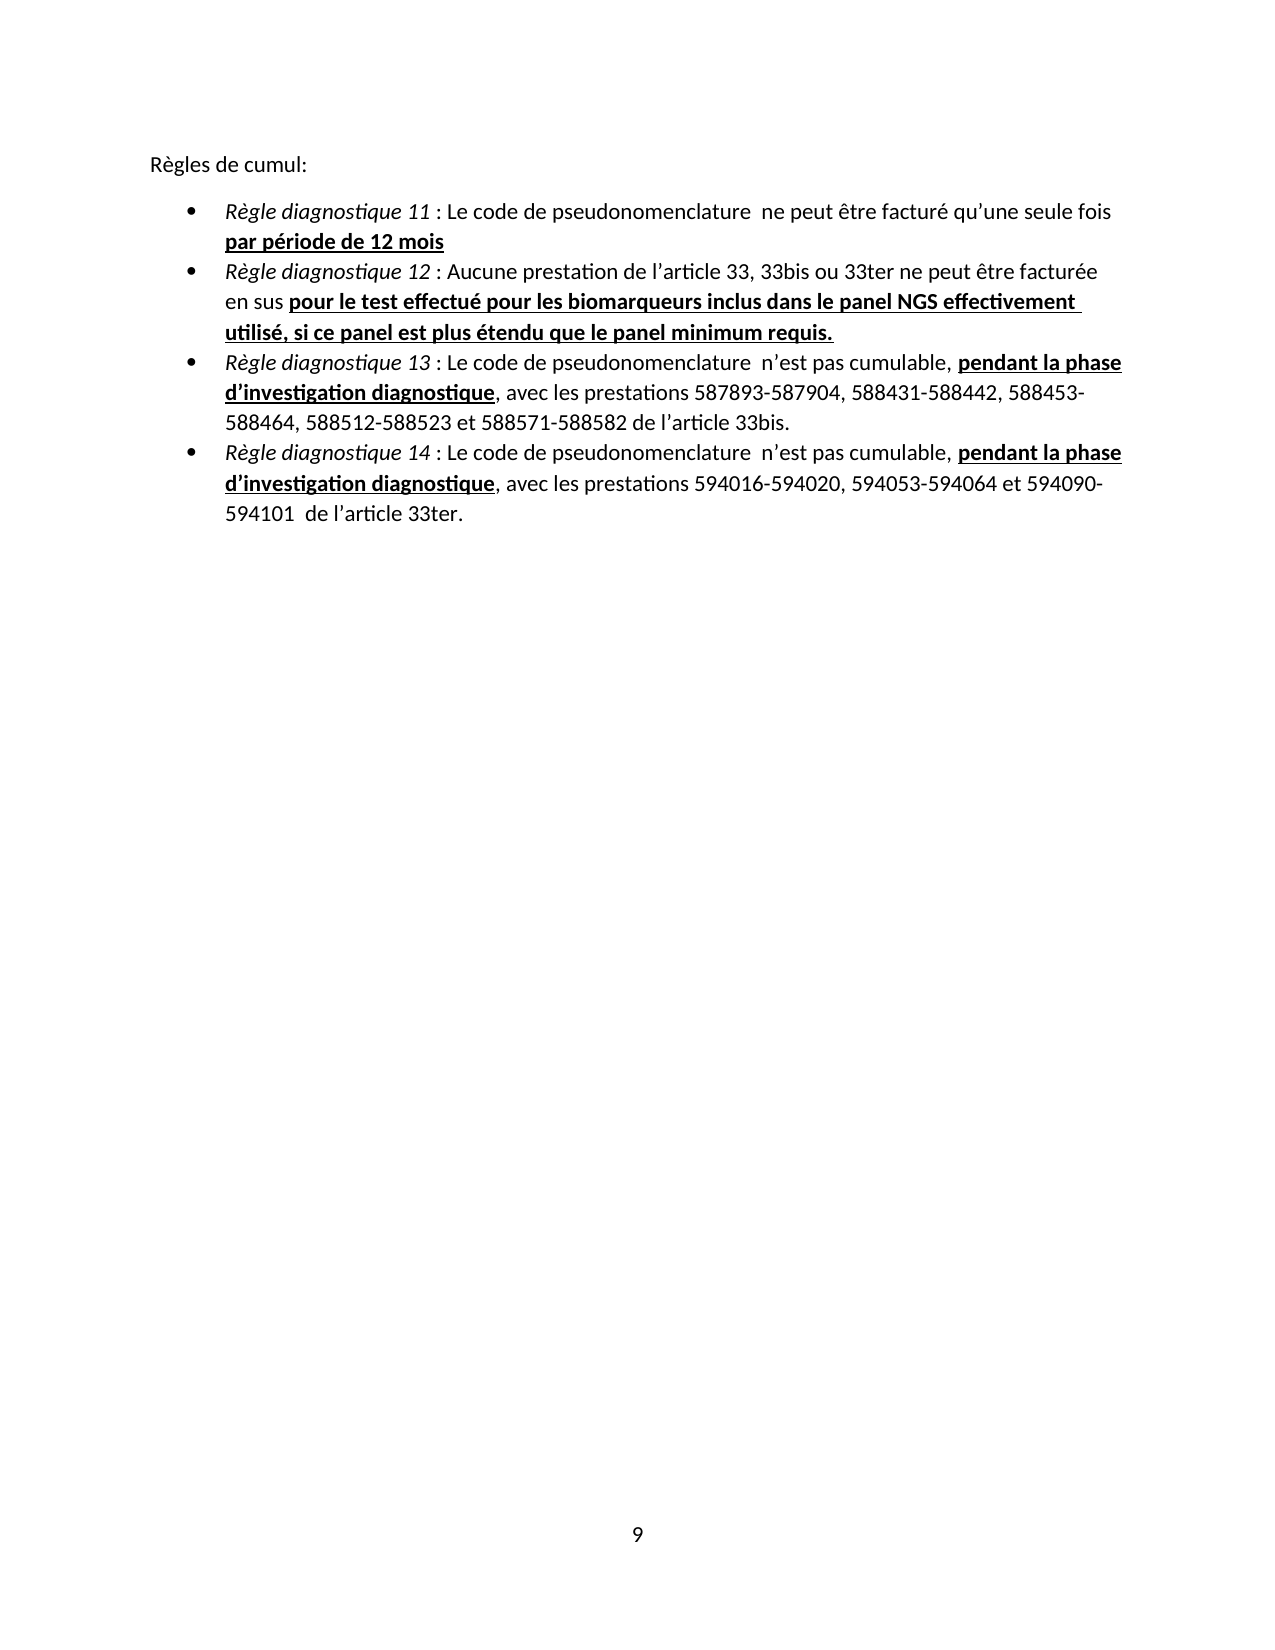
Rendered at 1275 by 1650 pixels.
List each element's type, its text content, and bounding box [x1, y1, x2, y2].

list Règle diagnostique 11 : Le code de pseudonomenclature ne peut être facturé qu’une seule fois par période de 12 mois [187, 197, 1125, 255]
text Règles de cumul: [150, 150, 1125, 178]
list Règle diagnostique 12 : Aucune prestation de l’article 33, 33bis ou 33ter ne peut être facturée en sus pour le test effectué pour les biomarqueurs inclus dans le panel NGS effectivement utilisé, si ce panel est plus étendu que le panel minimum requis. [187, 257, 1125, 346]
list Règle diagnostique 13 : Le code de pseudonomenclature n’est pas cumulable, pendant la phase d’investigation diagnostique, avec les prestations 587893-587904, 588431-588442, 588453-588464, 588512-588523 et 588571-588582 de l’article 33bis. [187, 348, 1125, 436]
list Règle diagnostique 14 : Le code de pseudonomenclature n’est pas cumulable, pendant la phase d’investigation diagnostique, avec les prestations 594016-594020, 594053-594064 et 594090-594101 de l’article 33ter. [187, 438, 1125, 527]
